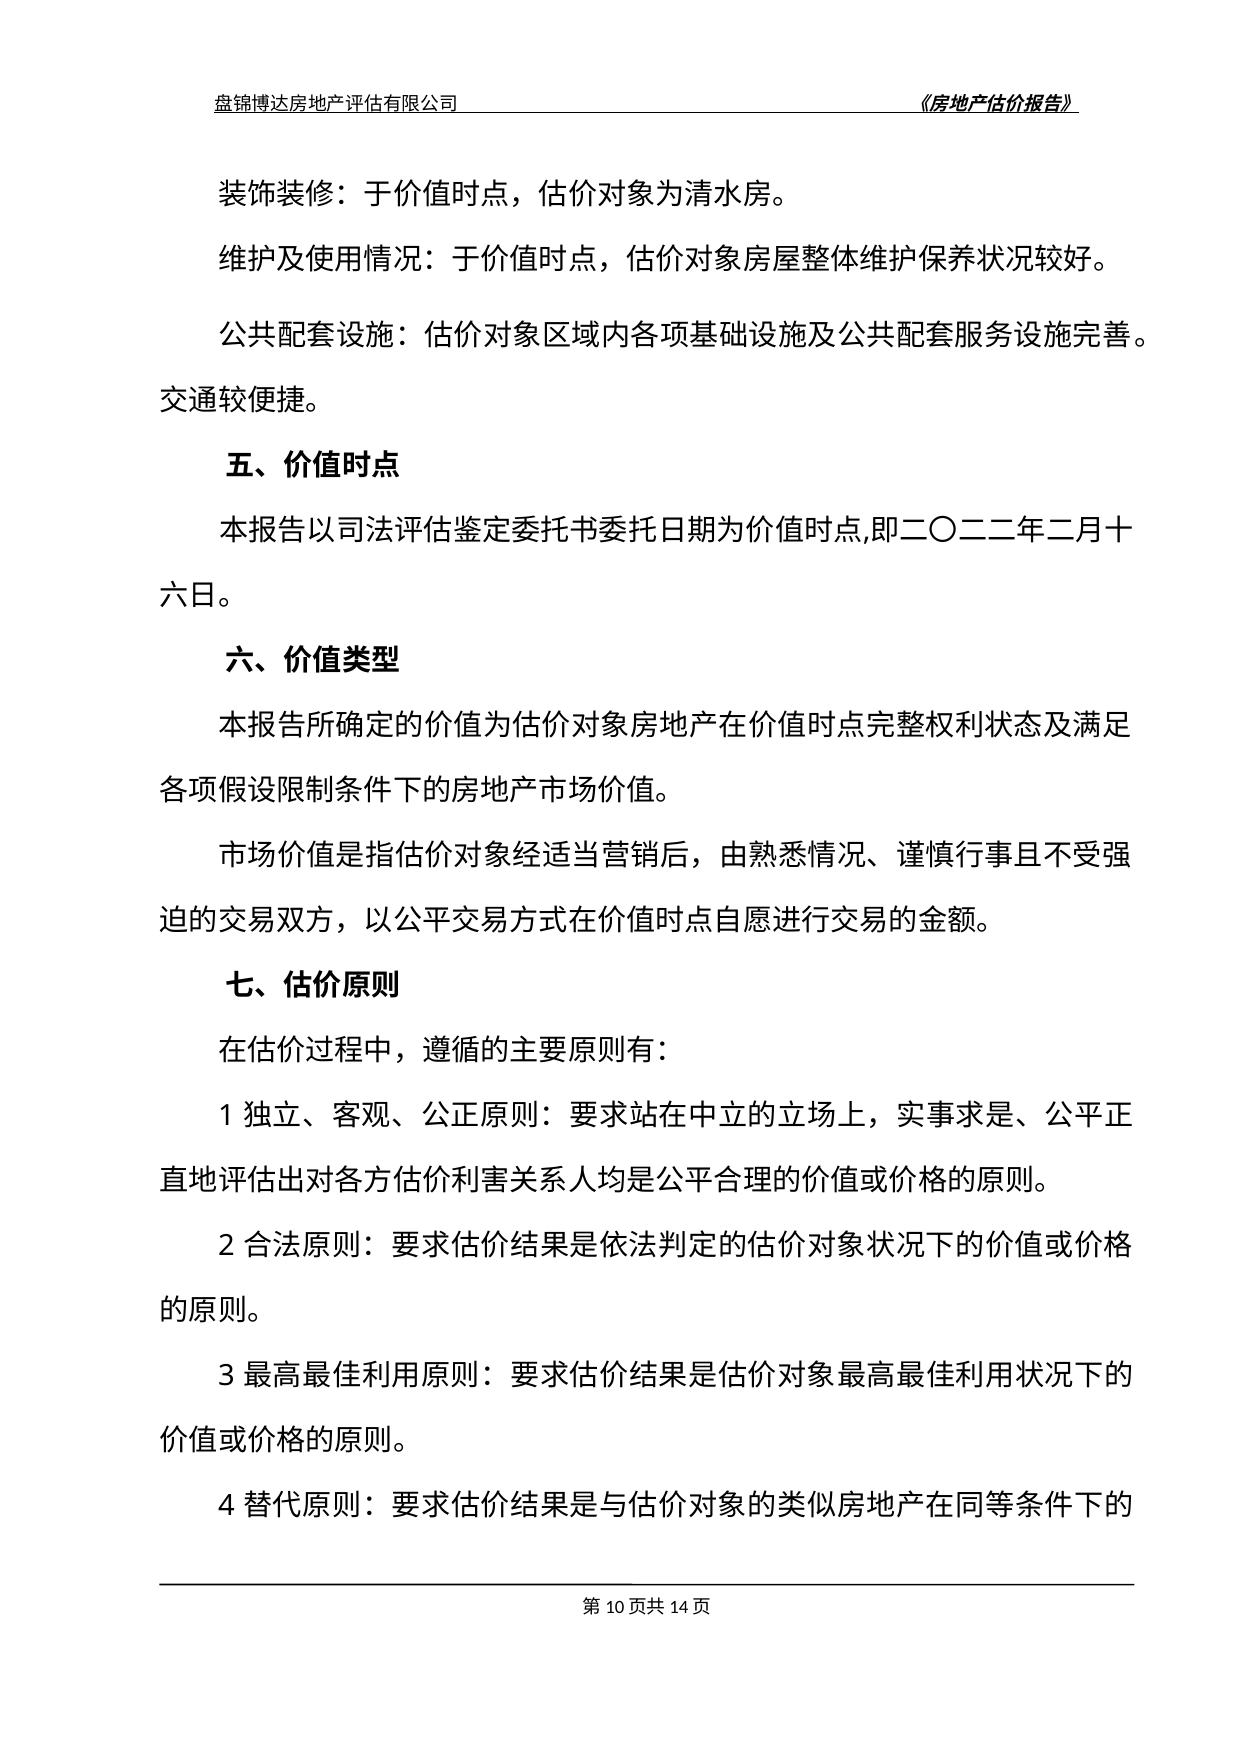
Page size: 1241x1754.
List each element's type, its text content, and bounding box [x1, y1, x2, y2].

text 五、价值时点 [225, 430, 1134, 495]
text 公共配套设施：估价对象区域内各项基础设施及公共配套服务设施完善。交通较便捷。 [159, 300, 1134, 430]
text 在估价过程中，遵循的主要原则有： [159, 1015, 1134, 1080]
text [159, 1470, 1134, 1535]
text 六、价值类型 [225, 625, 1134, 690]
text 市场价值是指估价对象经适当营销后，由熟悉情况、谨慎行事且不受强迫的交易双方，以公平交易方式在价值时点自愿进行交易的金额。 [159, 820, 1134, 950]
text 装饰装修：于价值时点，估价对象为清水房。 [159, 159, 1134, 224]
text 1 独立、客观、公正原则：要求站在中立的立场上，实事求是、公平正直地评估出对各方估价利害关系人均是公平合理的价值或价格的原则。 [159, 1080, 1134, 1210]
text 本报告所确定的价值为估价对象房地产在价值时点完整权利状态及满足各项假设限制条件下的房地产市场价值。 [159, 690, 1134, 820]
text 维护及使用情况：于价值时点，估价对象房屋整体维护保养状况较好。 [159, 224, 1134, 289]
text 2 合法原则：要求估价结果是依法判定的估价对象状况下的价值或价格的原则。 [159, 1210, 1134, 1340]
text 七、估价原则 [225, 950, 1134, 1015]
text 本报告以司法评估鉴定委托书委托日期为价值时点,即二〇二二年二月十六日。 [159, 495, 1134, 625]
text 3 最高最佳利用原则：要求估价结果是估价对象最高最佳利用状况下的价值或价格的原则。 [159, 1340, 1134, 1470]
